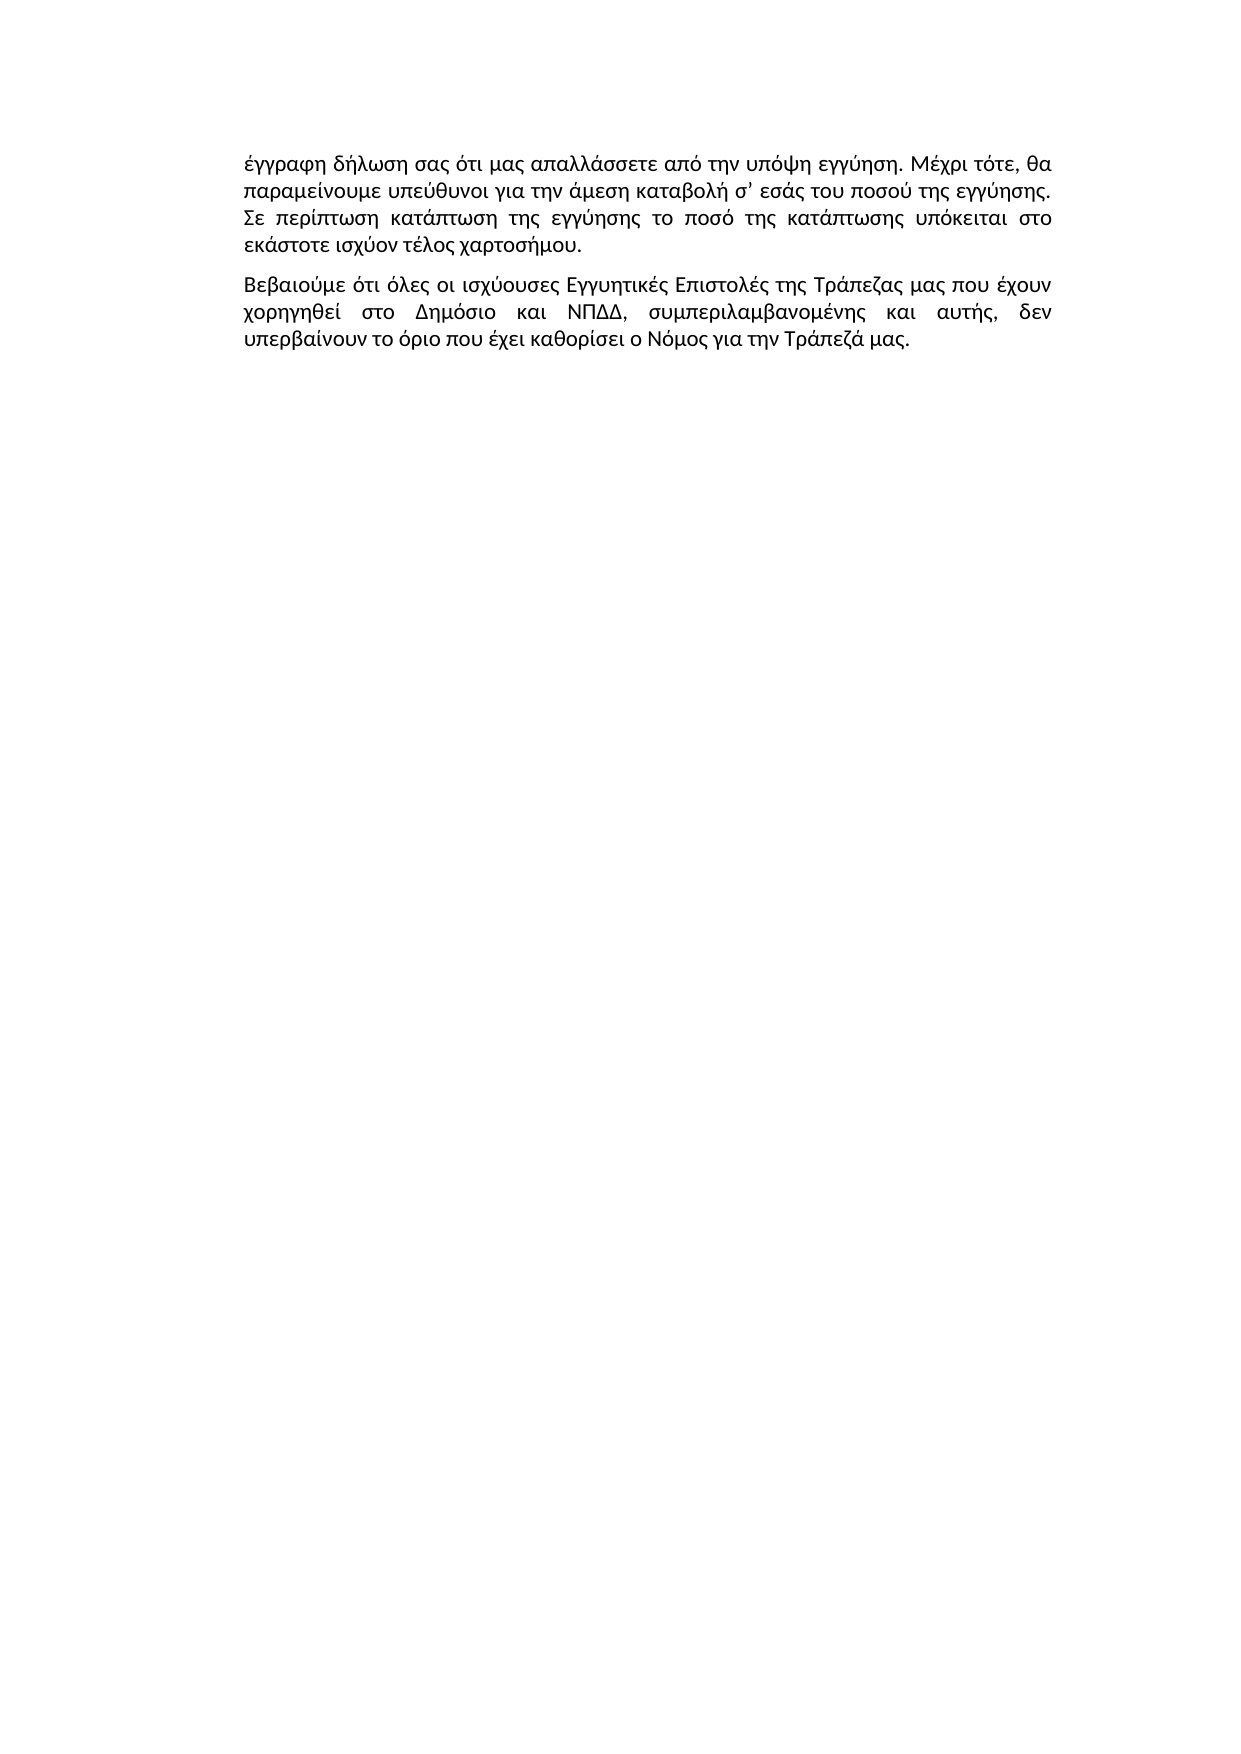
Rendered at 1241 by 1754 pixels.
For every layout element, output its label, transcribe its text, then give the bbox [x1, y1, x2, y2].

list Βεβαιούμε ότι όλες οι ισχύουσες Εγγυητικές Επιστολές της Τράπεζας μας που έχουν χορηγηθεί στο Δημόσιο και ΝΠΔΔ, συμπεριλαμβανομένης και αυτής, δεν υπερβαίνουν το όριο που έχει καθορίσει ο Νόμος για την Τράπεζά μας. [244, 271, 1053, 352]
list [244, 150, 1053, 258]
